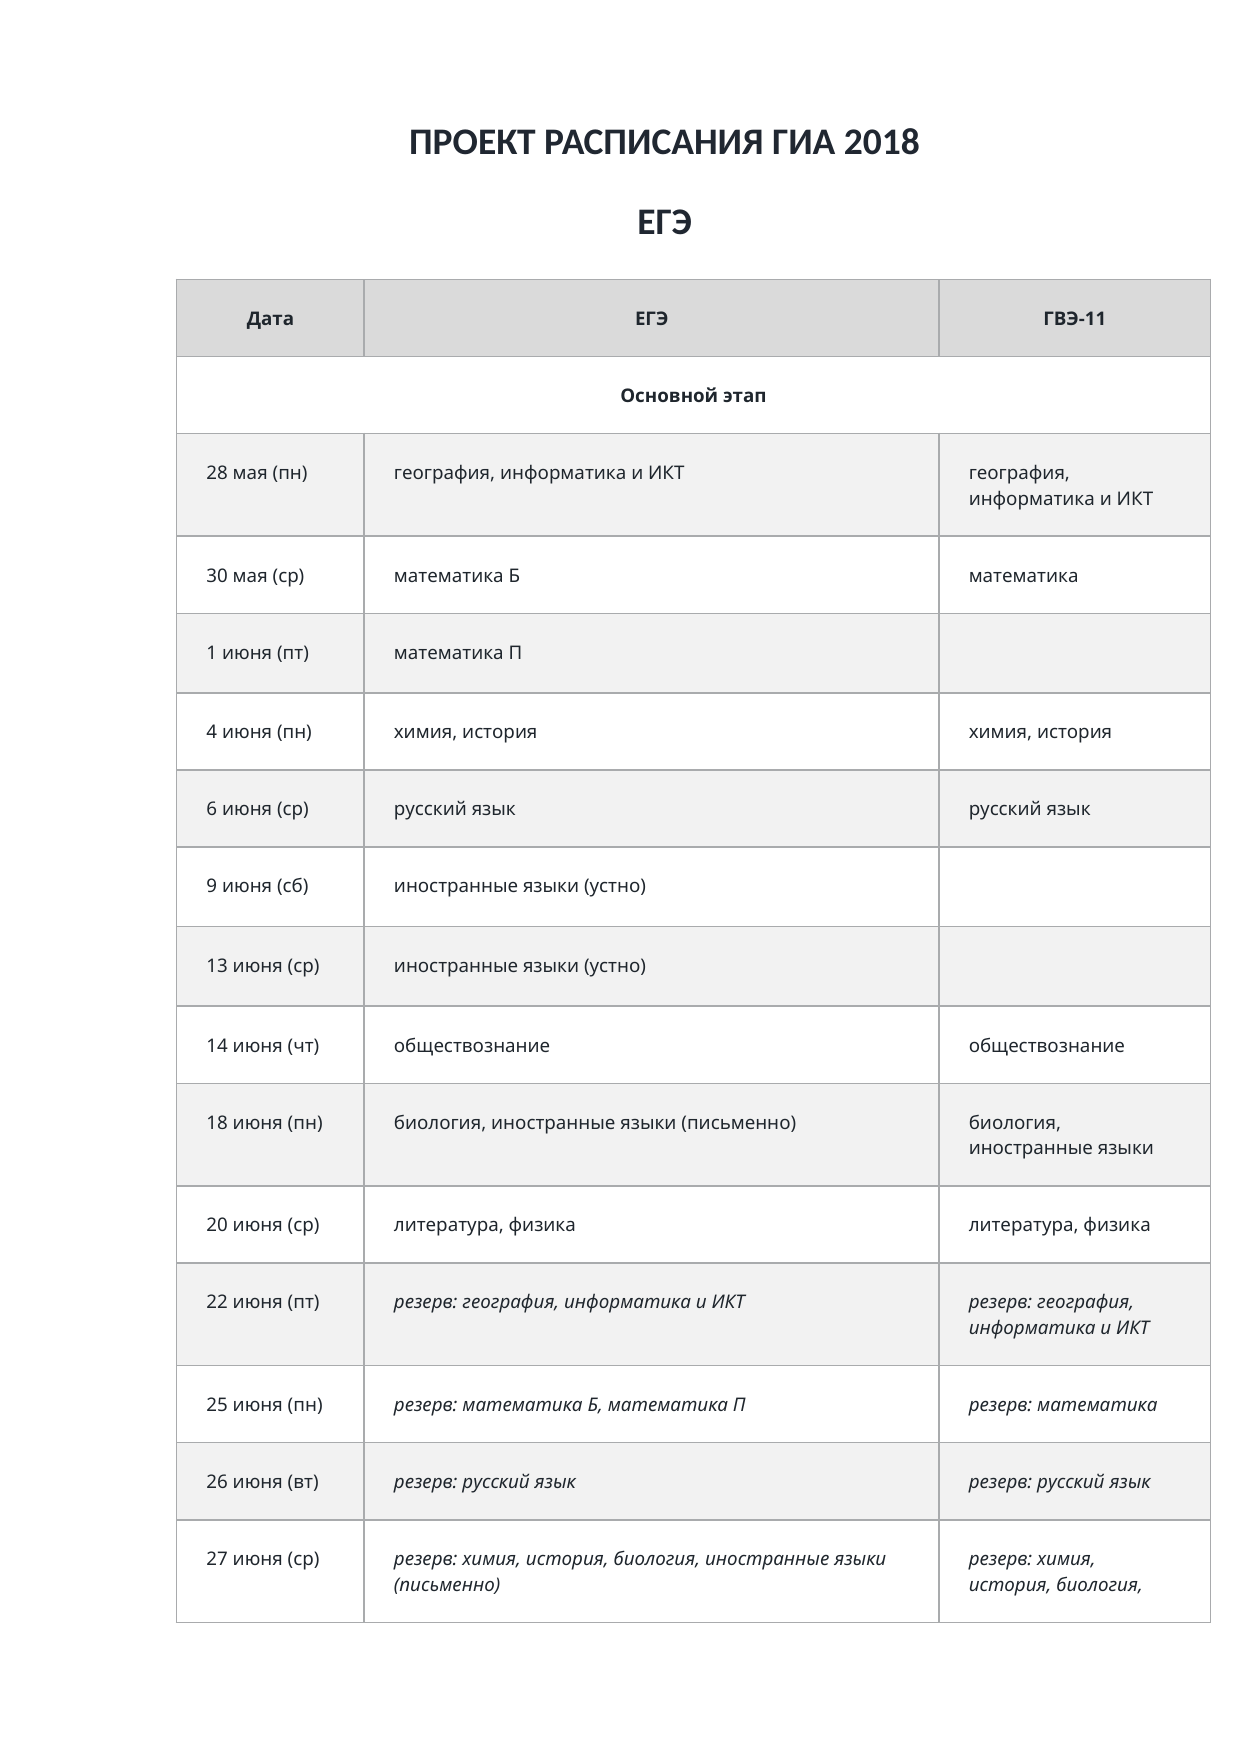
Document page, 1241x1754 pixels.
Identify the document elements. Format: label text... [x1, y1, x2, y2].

table_cell 20 июня (ср) [177, 1187, 363, 1262]
table_cell 4 июня (пн) [177, 694, 363, 769]
table_cell 22 июня (пт) [177, 1264, 363, 1365]
table_cell география, информатика и ИКТ [365, 434, 938, 535]
table_cell 28 мая (пн) [177, 434, 363, 535]
table_cell обществознание [940, 1007, 1210, 1082]
table_cell русский язык [940, 771, 1210, 846]
table_cell 18 июня (пн) [177, 1084, 363, 1185]
table_cell резерв: русский язык [940, 1443, 1210, 1519]
table_cell 27 июня (ср) [177, 1521, 363, 1621]
table_cell [940, 927, 1210, 1005]
table_header ЕГЭ [365, 280, 938, 356]
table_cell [940, 1521, 1210, 1621]
table_cell резерв: математика Б, математика П [365, 1366, 938, 1442]
table_cell Основной этап [177, 357, 1210, 433]
table_cell резерв: русский язык [365, 1443, 938, 1519]
table_cell биология, иностранные языки [940, 1084, 1210, 1185]
table_cell химия, история [365, 694, 938, 769]
table_cell математика Б [365, 537, 938, 612]
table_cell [365, 1521, 938, 1621]
table_cell иностранные языки (устно) [365, 927, 938, 1005]
table_header Дата [177, 280, 363, 356]
table_cell 6 июня (ср) [177, 771, 363, 846]
table_cell 25 июня (пн) [177, 1366, 363, 1442]
table_cell 1 июня (пт) [177, 614, 363, 692]
table_cell литература, физика [940, 1187, 1210, 1262]
table_cell 30 мая (ср) [177, 537, 363, 612]
table_cell 13 июня (ср) [177, 927, 363, 1005]
text ПРОЕКТ РАСПИСАНИЯ ГИА 2018 [177, 118, 1152, 164]
table_cell литература, физика [365, 1187, 938, 1262]
table_cell химия, история [940, 694, 1210, 769]
table_cell 9 июня (сб) [177, 848, 363, 926]
table_cell 26 июня (вт) [177, 1443, 363, 1519]
table_cell география, информатика и ИКТ [940, 434, 1210, 535]
table_cell резерв: география, информатика и ИКТ [940, 1264, 1210, 1365]
table_cell [940, 848, 1210, 926]
table_cell 14 июня (чт) [177, 1007, 363, 1082]
table_cell резерв: математика [940, 1366, 1210, 1442]
text ЕГЭ [177, 198, 1152, 244]
table_header ГВЭ-11 [940, 280, 1210, 356]
table_cell иностранные языки (устно) [365, 848, 938, 926]
table_cell резерв: география, информатика и ИКТ [365, 1264, 938, 1365]
table_cell математика П [365, 614, 938, 692]
table_cell биология, иностранные языки (письменно) [365, 1084, 938, 1185]
table_cell математика [940, 537, 1210, 612]
table_cell обществознание [365, 1007, 938, 1082]
table_cell русский язык [365, 771, 938, 846]
table_cell [940, 614, 1210, 692]
